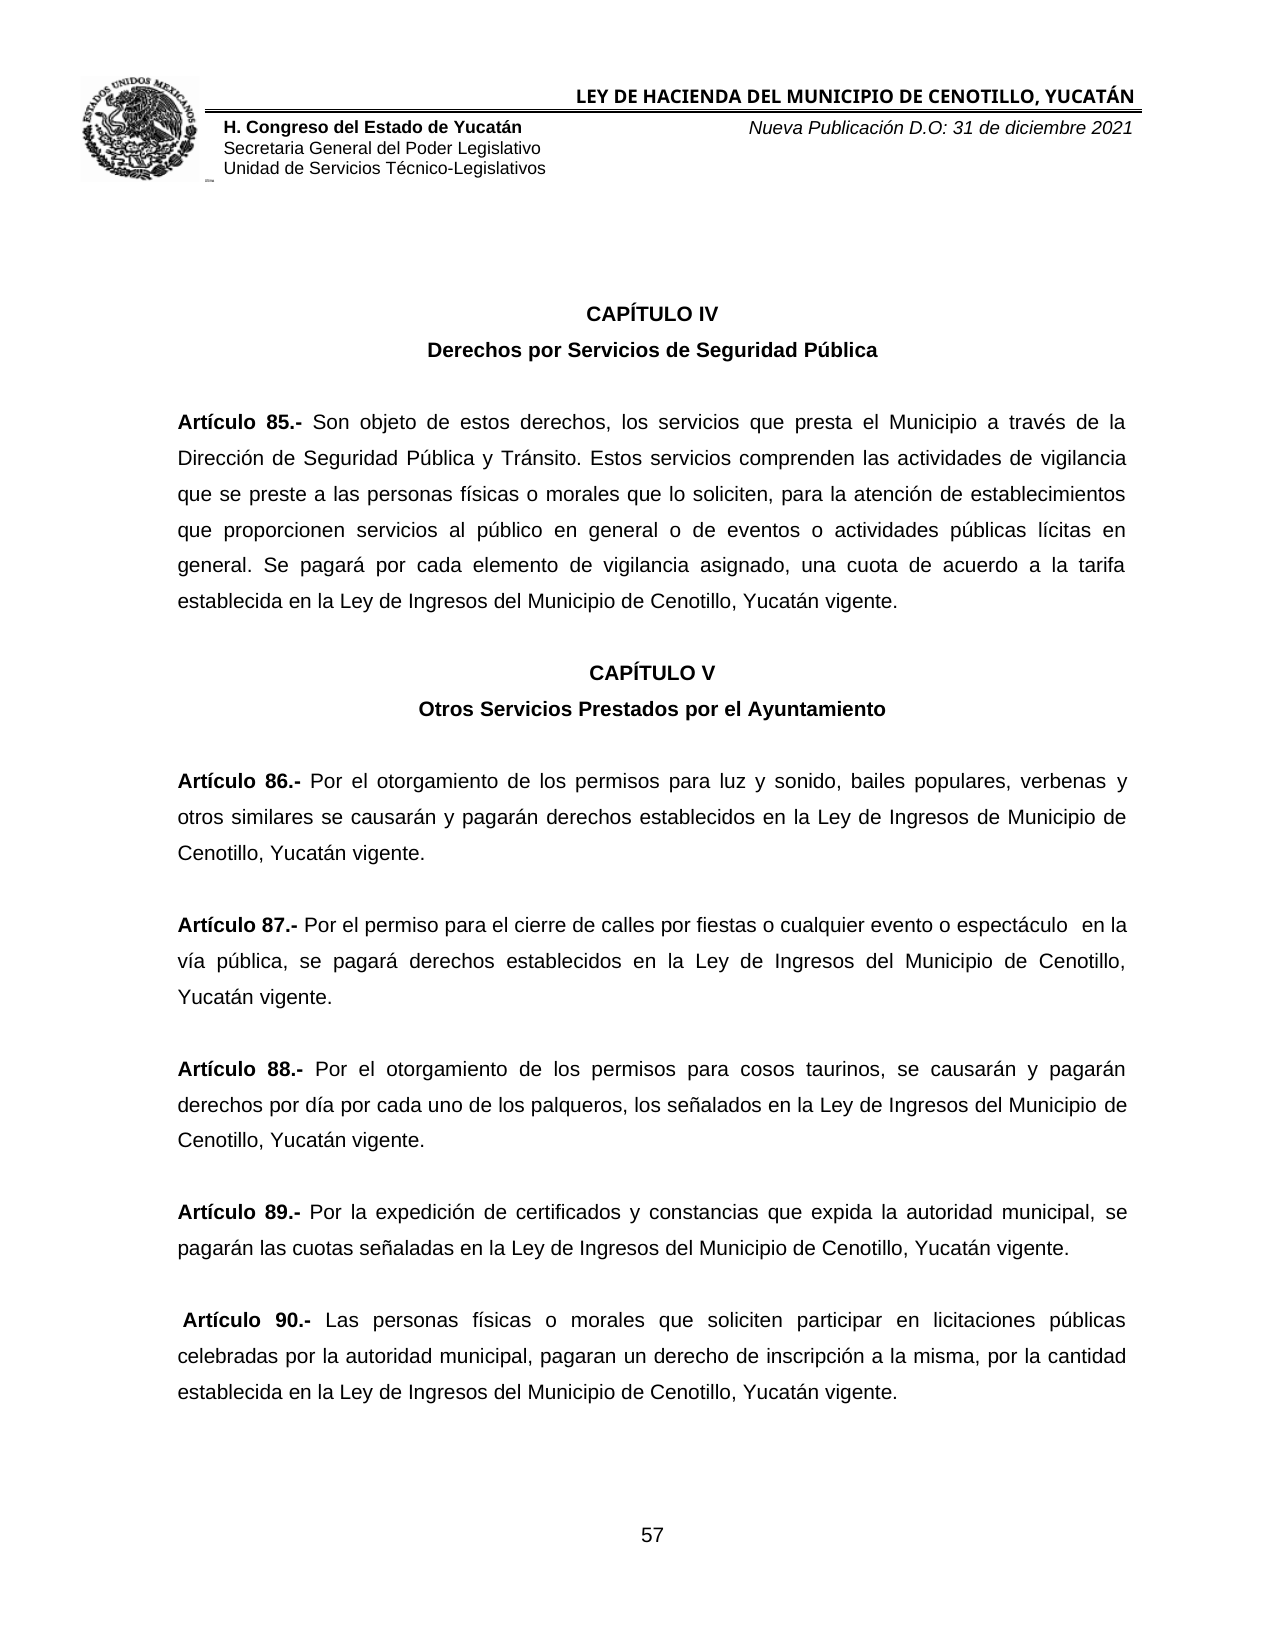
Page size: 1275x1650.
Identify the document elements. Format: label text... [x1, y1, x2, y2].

text Artículo 86.- Por el otorgamiento de los permisos para luz y sonido, bailes populares, verbenas y otros similares se causarán y pagarán derechos establecidos en la Ley de Ingresos de Municipio de Cenotillo, Yucatán vigente. [177, 769, 1127, 865]
text Otros Servicios Prestados por el Ayuntamiento [177, 697, 1127, 721]
subtitle CAPÍTULO IV [177, 302, 1127, 326]
text Artículo 88.- Por el otorgamiento de los permisos para cosos taurinos, se causarán y pagarán derechos por día por cada uno de los palqueros, los señalados en la Ley de Ingresos del Municipio de Cenotillo, Yucatán vigente. [177, 1056, 1127, 1152]
text Artículo 90.- Las personas físicas o morales que soliciten participar en licitaciones públicas celebradas por la autoridad municipal, pagaran un derecho de inscripción a la misma, por la cantidad establecida en la Ley de Ingresos del Municipio de Cenotillo, Yucatán vigente. [177, 1308, 1127, 1404]
text Artículo 85.- Son objeto de estos derechos, los servicios que presta el Municipio a través de la Dirección de Seguridad Pública y Tránsito. Estos servicios comprenden las actividades de vigilancia que se preste a las personas físicas o morales que lo soliciten, para la atención de establecimientos que proporcionen servicios al público en general o de eventos o actividades públicas lícitas en general. Se pagará por cada elemento de vigilancia asignado, una cuota de acuerdo a la tarifa establecida en la Ley de Ingresos del Municipio de Cenotillo, Yucatán vigente. [177, 409, 1127, 613]
text Artículo 89.- Por la expedición de certificados y constancias que expida la autoridad municipal, se pagarán las cuotas señaladas en la Ley de Ingresos del Municipio de Cenotillo, Yucatán vigente. [177, 1200, 1127, 1260]
subtitle CAPÍTULO V [177, 661, 1127, 685]
text Artículo 87.- Por el permiso para el cierre de calles por fiestas o cualquier evento o espectáculo en la vía pública, se pagará derechos establecidos en la Ley de Ingresos del Municipio de Cenotillo, Yucatán vigente. [177, 913, 1127, 1008]
text Derechos por Servicios de Seguridad Pública [177, 338, 1127, 362]
